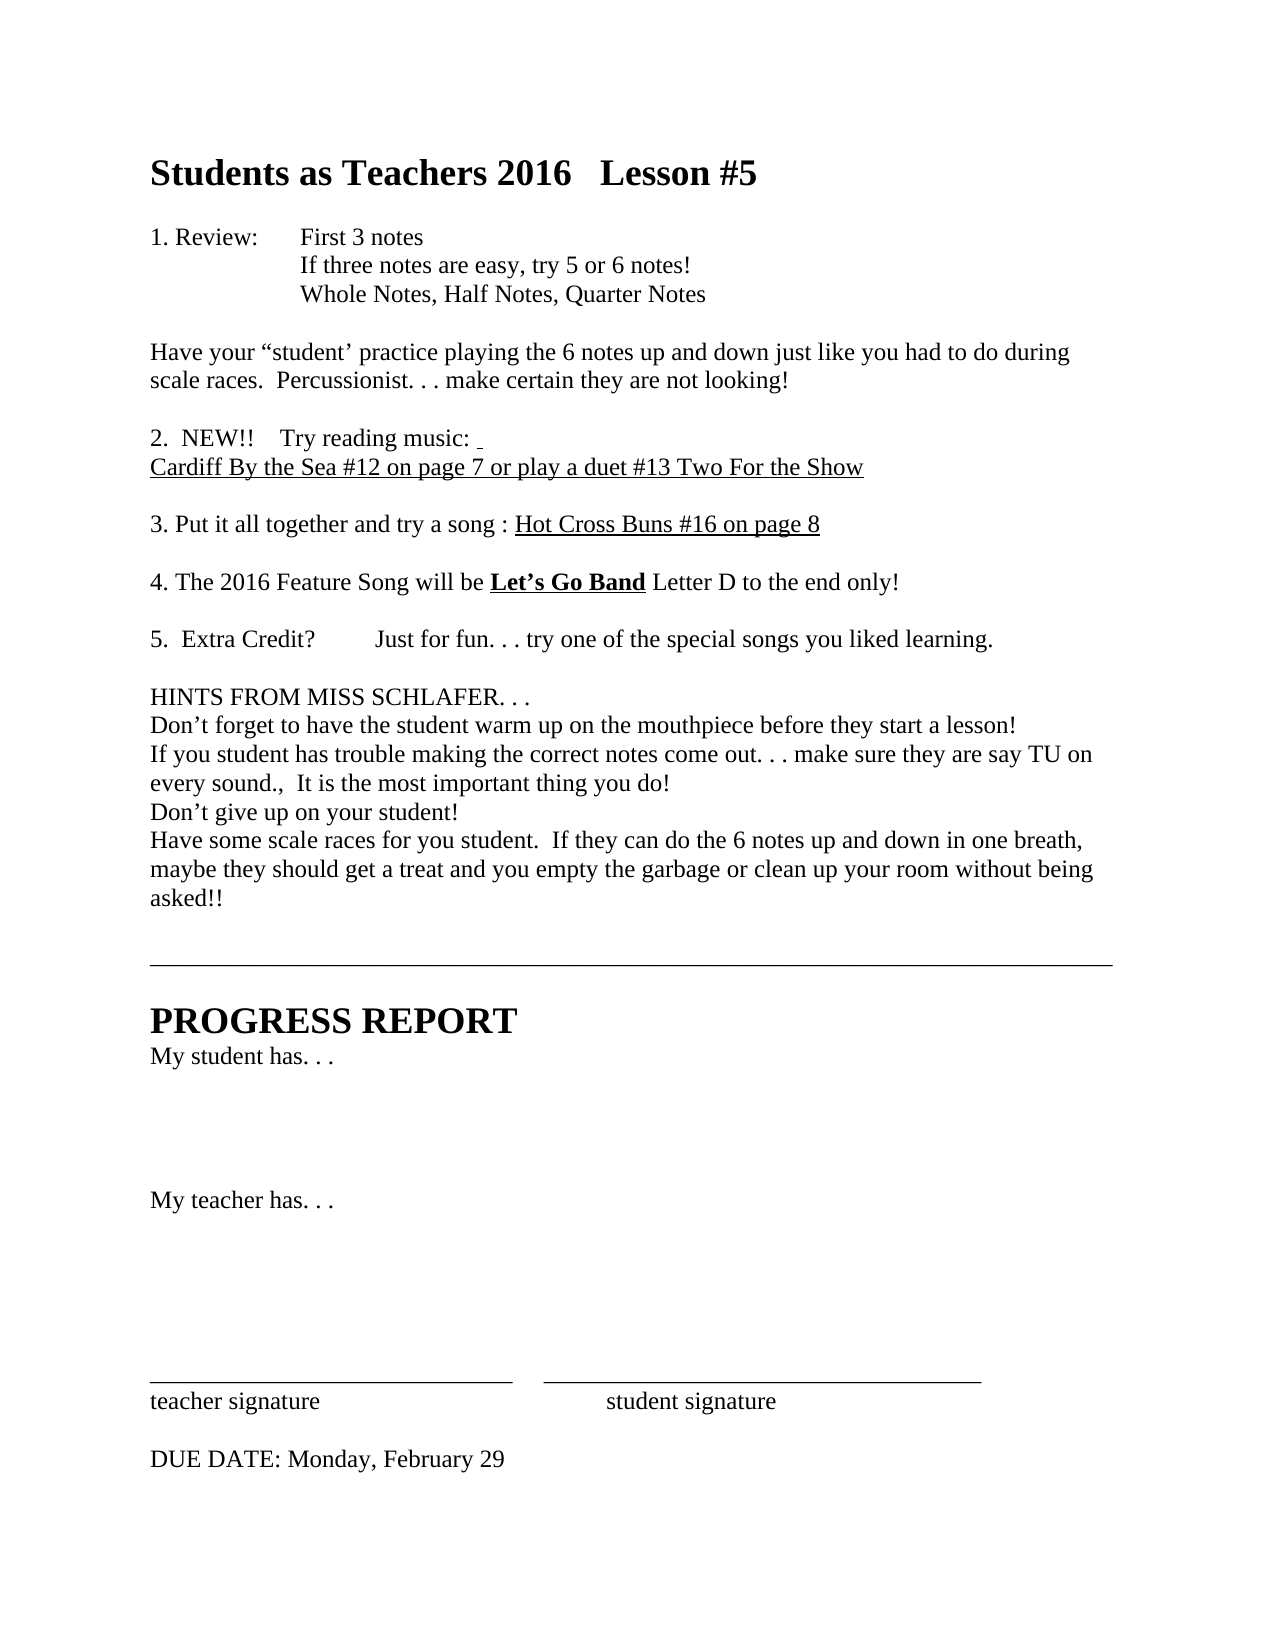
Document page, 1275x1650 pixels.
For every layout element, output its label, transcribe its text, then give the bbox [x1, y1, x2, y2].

text Don’t forget to have the student warm up on the mouthpiece before they start a lesson! [150, 711, 1125, 739]
subtitle Students as Teachers 2016 Lesson #5 [150, 150, 1125, 193]
text If three notes are easy, try 5 or 6 notes! [150, 251, 1125, 279]
text My student has. . . [150, 1041, 1125, 1070]
text PROGRESS REPORT [150, 998, 1125, 1041]
text 4. The 2016 Feature Song will be Let’s Go Band Letter D to the end only! [150, 567, 1125, 596]
text If you student has trouble making the correct notes come out. . . make sure they are say TU on every sound., It is the most important thing you do! [150, 739, 1125, 797]
text teacher signature student signature [150, 1386, 1125, 1415]
text 3. Put it all together and try a song : Hot Cross Buns #16 on page 8 [150, 509, 1125, 538]
text My teacher has. . . [150, 1185, 1125, 1214]
text 2. NEW!! Try reading music: [150, 423, 1125, 452]
text _____________________________________________________________________________ [150, 941, 1125, 969]
text DUE DATE: Monday, February 29 [150, 1444, 1125, 1472]
text Cardiff By the Sea #12 on page 7 or play a duet #13 Two For the Show [150, 452, 1125, 481]
text Don’t give up on your student! [150, 797, 1125, 826]
text Whole Notes, Half Notes, Quarter Notes [150, 279, 1125, 308]
text 5. Extra Credit? Just for fun. . . try one of the special songs you liked learning. [150, 624, 1125, 653]
text HINTS FROM MISS SCHLAFER. . . [150, 682, 1125, 711]
text Have some scale races for you student. If they can do the 6 notes up and down in one breath, maybe they should get a treat and you empty the garbage or clean up your room without being asked!! [150, 826, 1125, 912]
text 1. Review: First 3 notes [150, 222, 1125, 251]
text _____________________________ ___________________________________ [150, 1357, 1125, 1386]
text Have your “student’ practice playing the 6 notes up and down just like you had to do during scale races. Percussionist. . . make certain they are not looking! [150, 337, 1125, 394]
